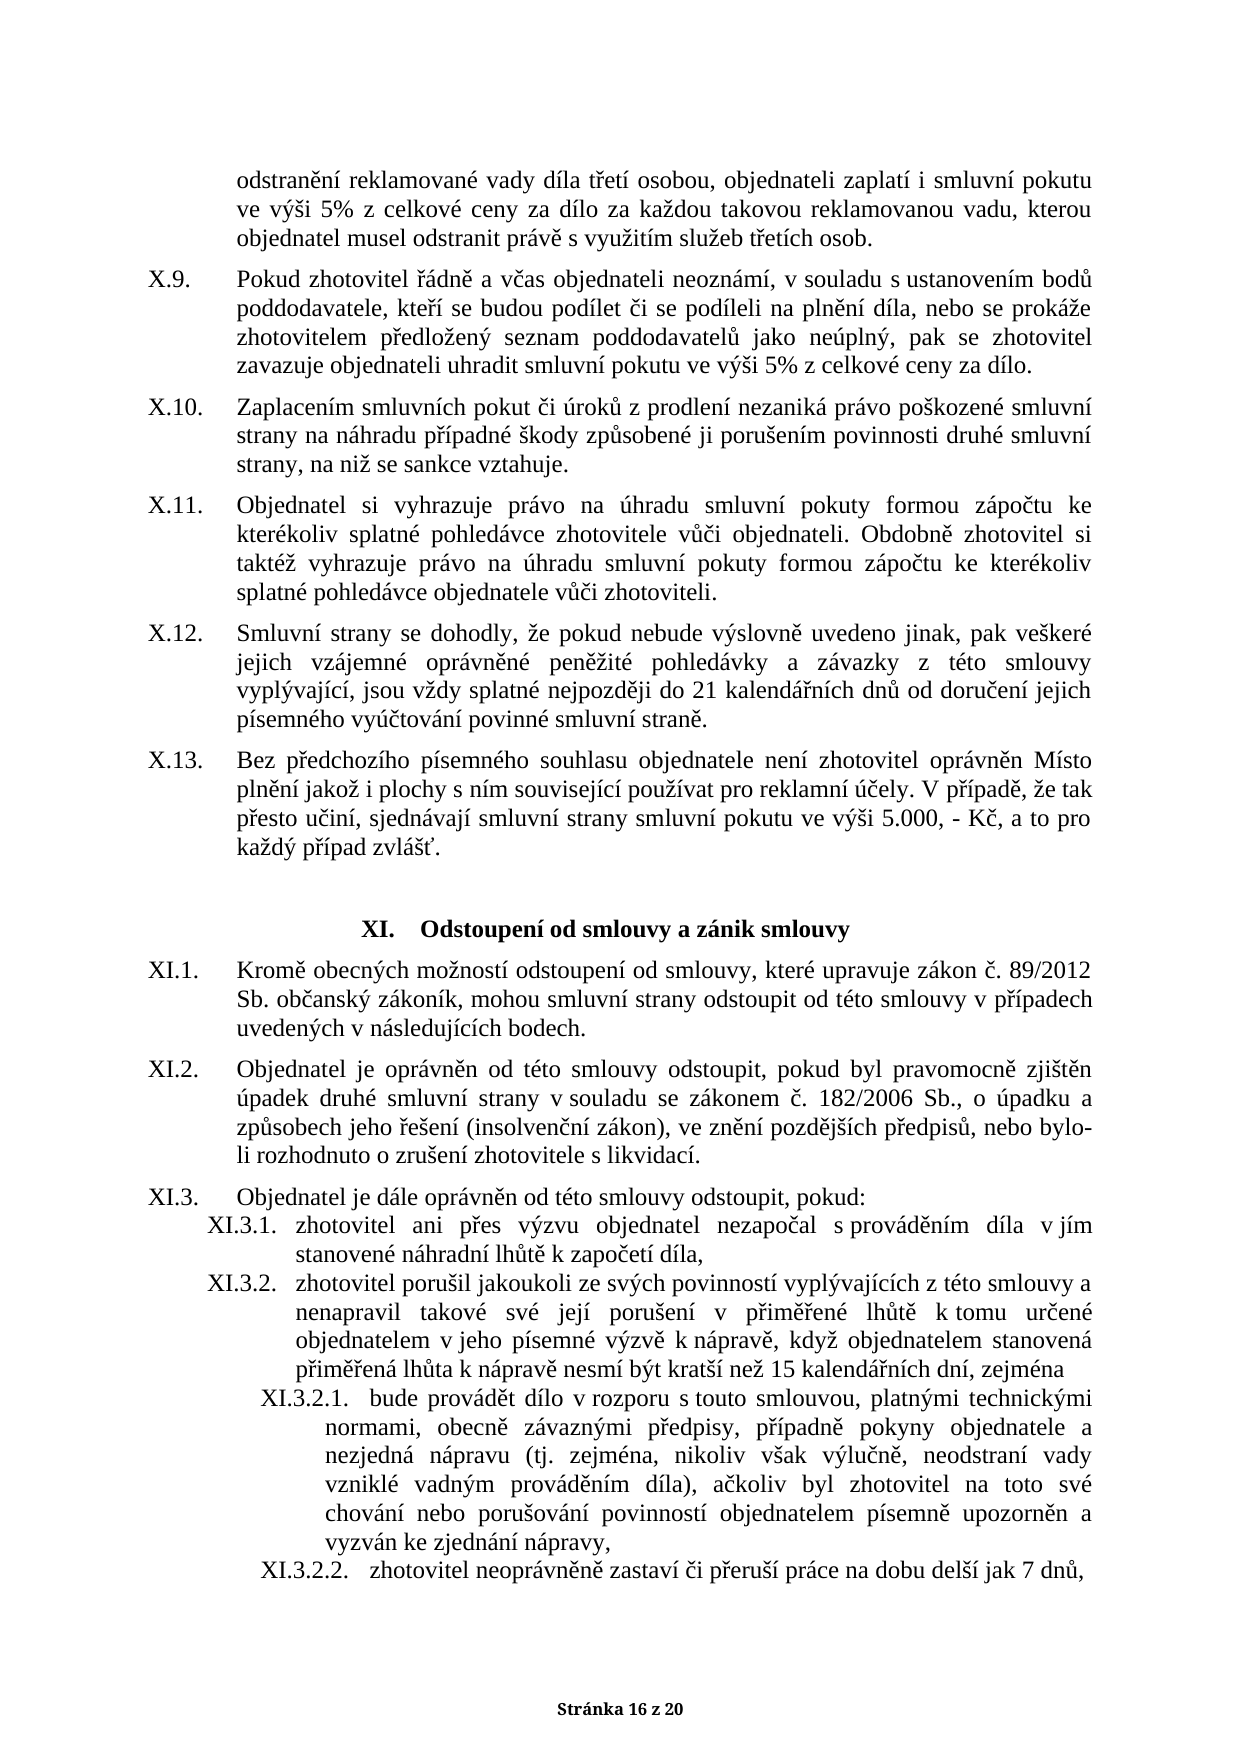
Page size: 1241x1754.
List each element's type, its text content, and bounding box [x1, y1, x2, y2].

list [148, 165, 1092, 252]
list Smluvní strany se dohodly, že pokud nebude výslovně uvedeno jinak, pak veškeré jejich vzájemné oprávněné peněžité pohledávky a závazky z této smlouvy vyplývající, jsou vždy splatné nejpozději do 21 kalendářních dnů od doručení jejich písemného vyúčtování povinné smluvní straně. [148, 618, 1092, 733]
list bude provádět dílo v rozporu s touto smlouvou, platnými technickými normami, obecně závaznými předpisy, případně pokyny objednatele a nezjedná nápravu (tj. zejména, nikoliv však výlučně, neodstraní vady vzniklé vadným prováděním díla), ačkoliv byl zhotovitel na toto své chování nebo porušování povinností objednatelem písemně upozorněn a vyzván ke zjednání nápravy, [260, 1383, 1092, 1555]
list Objednatel je dále oprávněn od této smlouvy odstoupit, pokud: [148, 1182, 1092, 1210]
list zhotovitel ani přes výzvu objednatel nezapočal s prováděním díla v jím stanovené náhradní lhůtě k započetí díla, [207, 1210, 1092, 1268]
list Objednatel je oprávněn od této smlouvy odstoupit, pokud byl pravomocně zjištěn úpadek druhé smluvní strany v souladu se zákonem č. 182/2006 Sb., o úpadku a způsobech jeho řešení (insolvenční zákon), ve znění pozdějších předpisů, nebo bylo-li rozhodnuto o zrušení zhotovitele s likvidací. [148, 1054, 1092, 1169]
list Odstoupení od smlouvy a zánik smlouvy [118, 914, 1092, 943]
list zhotovitel neoprávněně zastaví či přeruší práce na dobu delší jak 7 dnů, [260, 1555, 1092, 1584]
list Kromě obecných možností odstoupení od smlouvy, které upravuje zákon č. 89/2012 Sb. občanský zákoník, mohou smluvní strany odstoupit od této smlouvy v případech uvedených v následujících bodech. [148, 955, 1092, 1042]
list zhotovitel porušil jakoukoli ze svých povinností vyplývajících z této smlouvy a nenapravil takové své její porušení v přiměřené lhůtě k tomu určené objednatelem v jeho písemné výzvě k nápravě, když objednatelem stanovená přiměřená lhůta k nápravě nesmí být kratší než 15 kalendářních dní, zejména [207, 1268, 1092, 1383]
list Pokud zhotovitel řádně a včas objednateli neoznámí, v souladu s ustanovením bodů poddodavatele, kteří se budou podílet či se podíleli na plnění díla, nebo se prokáže zhotovitelem předložený seznam poddodavatelů jako neúplný, pak se zhotovitel zavazuje objednateli uhradit smluvní pokutu ve výši 5% z celkové ceny za dílo. [148, 264, 1092, 379]
list Objednatel si vyhrazuje právo na úhradu smluvní pokuty formou zápočtu ke kterékoliv splatné pohledávce zhotovitele vůči objednateli. Obdobně zhotovitel si taktéž vyhrazuje právo na úhradu smluvní pokuty formou zápočtu ke kterékoliv splatné pohledávce objednatele vůči zhotoviteli. [148, 490, 1092, 605]
list Zaplacením smluvních pokut či úroků z prodlení nezaniká právo poškozené smluvní strany na náhradu případné škody způsobené ji porušením povinnosti druhé smluvní strany, na niž se sankce vztahuje. [148, 392, 1092, 478]
list Bez předchozího písemného souhlasu objednatele není zhotovitel oprávněn Místo plnění jakož i plochy s ním související používat pro reklamní účely. V případě, že tak přesto učiní, sjednávají smluvní strany smluvní pokutu ve výši 5.000, - Kč, a to pro každý případ zvlášť. [148, 745, 1092, 860]
